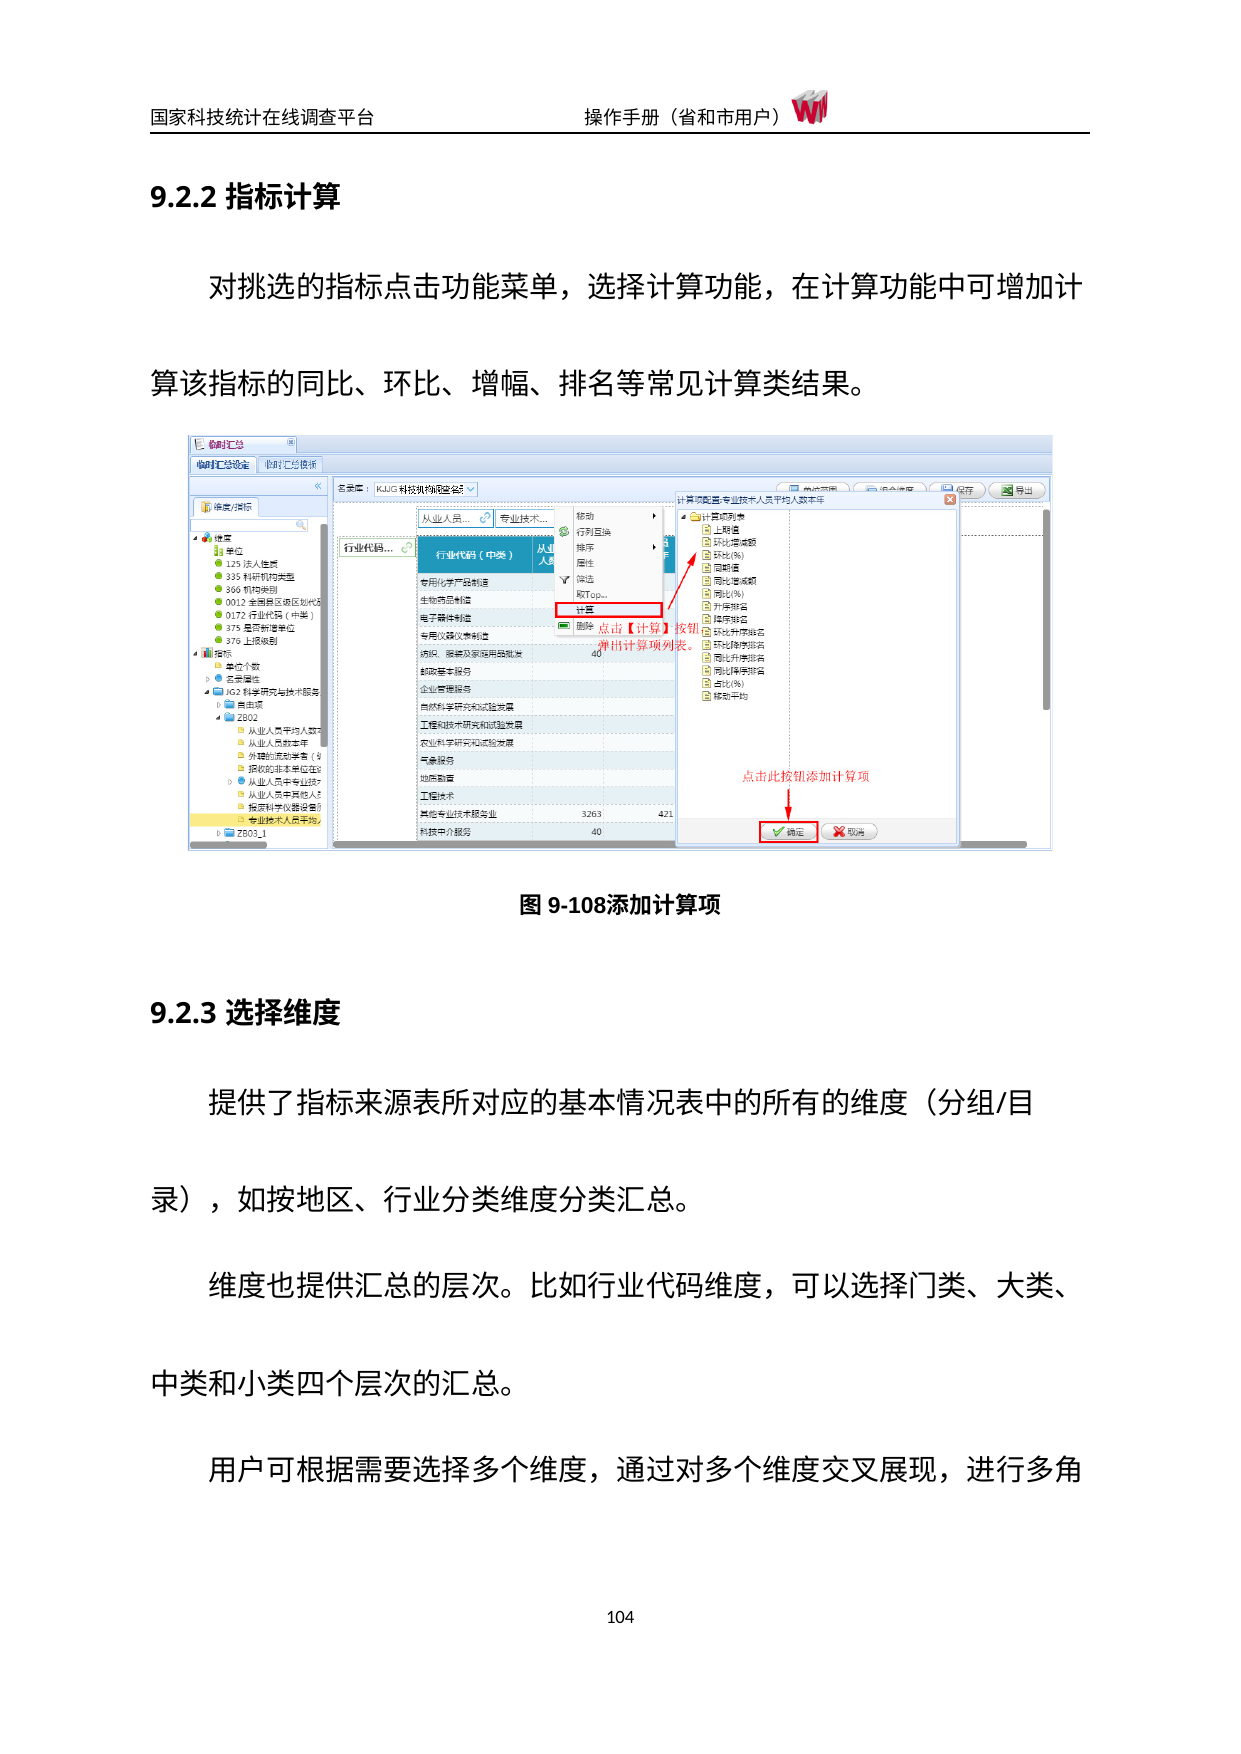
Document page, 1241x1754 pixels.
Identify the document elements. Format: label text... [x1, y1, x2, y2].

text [150, 1435, 1090, 1500]
picture [791, 88, 828, 125]
text 提供了指标来源表所对应的基本情况表中的所有的维度（分组/目录），如按地区、行业分类维度分类汇总。 [150, 1068, 1090, 1231]
text 维度也提供汇总的层次。比如行业代码维度，可以选择门类、大类、中类和小类四个层次的汇总。 [150, 1252, 1090, 1414]
picture [187, 435, 1053, 851]
text 对挑选的指标点击功能菜单，选择计算功能，在计算功能中可增加计算该指标的同比、环比、增幅、排名等常见计算类结果。 [150, 252, 1090, 414]
subtitle 选择维度 [150, 978, 1090, 1043]
subtitle 指标计算 [150, 162, 1090, 227]
